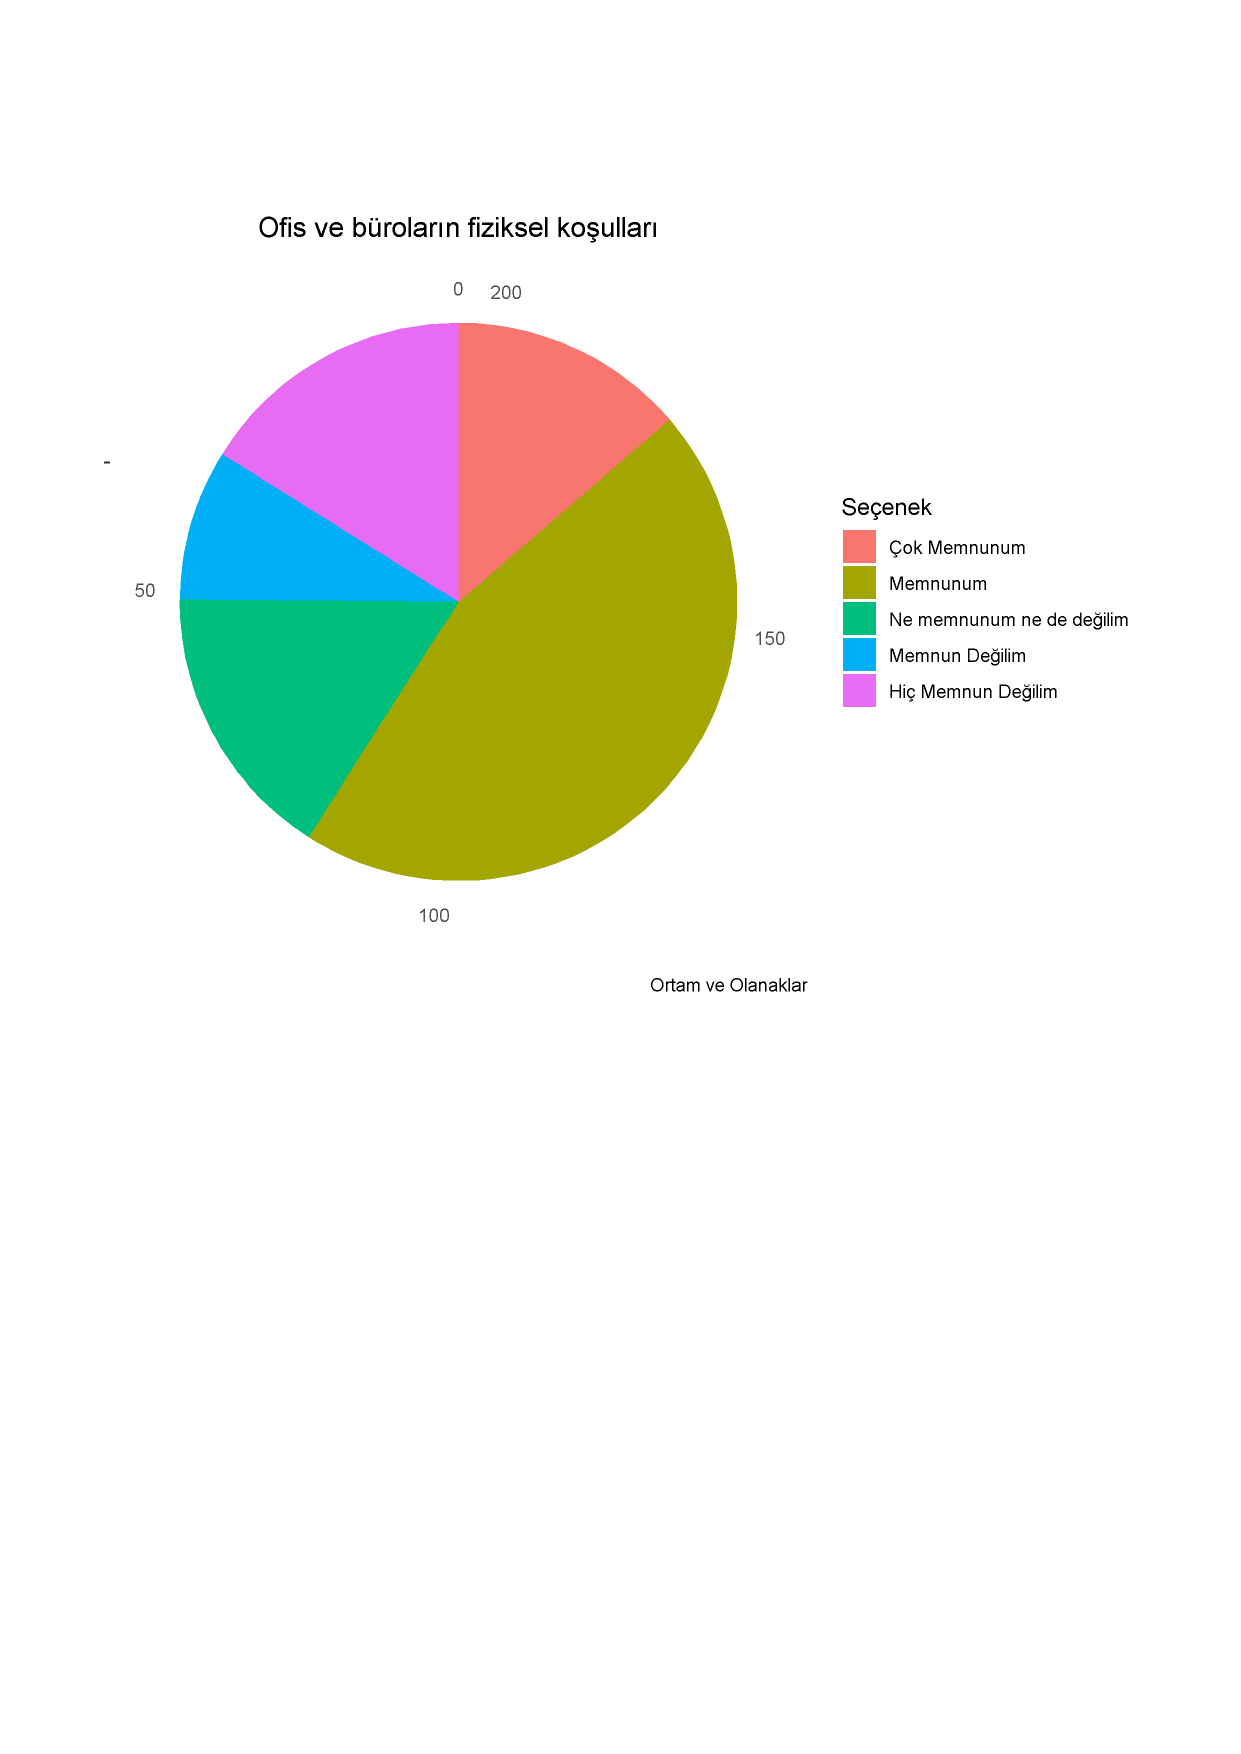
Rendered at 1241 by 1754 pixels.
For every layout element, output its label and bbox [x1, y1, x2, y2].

picture [88, 75, 1152, 1138]
